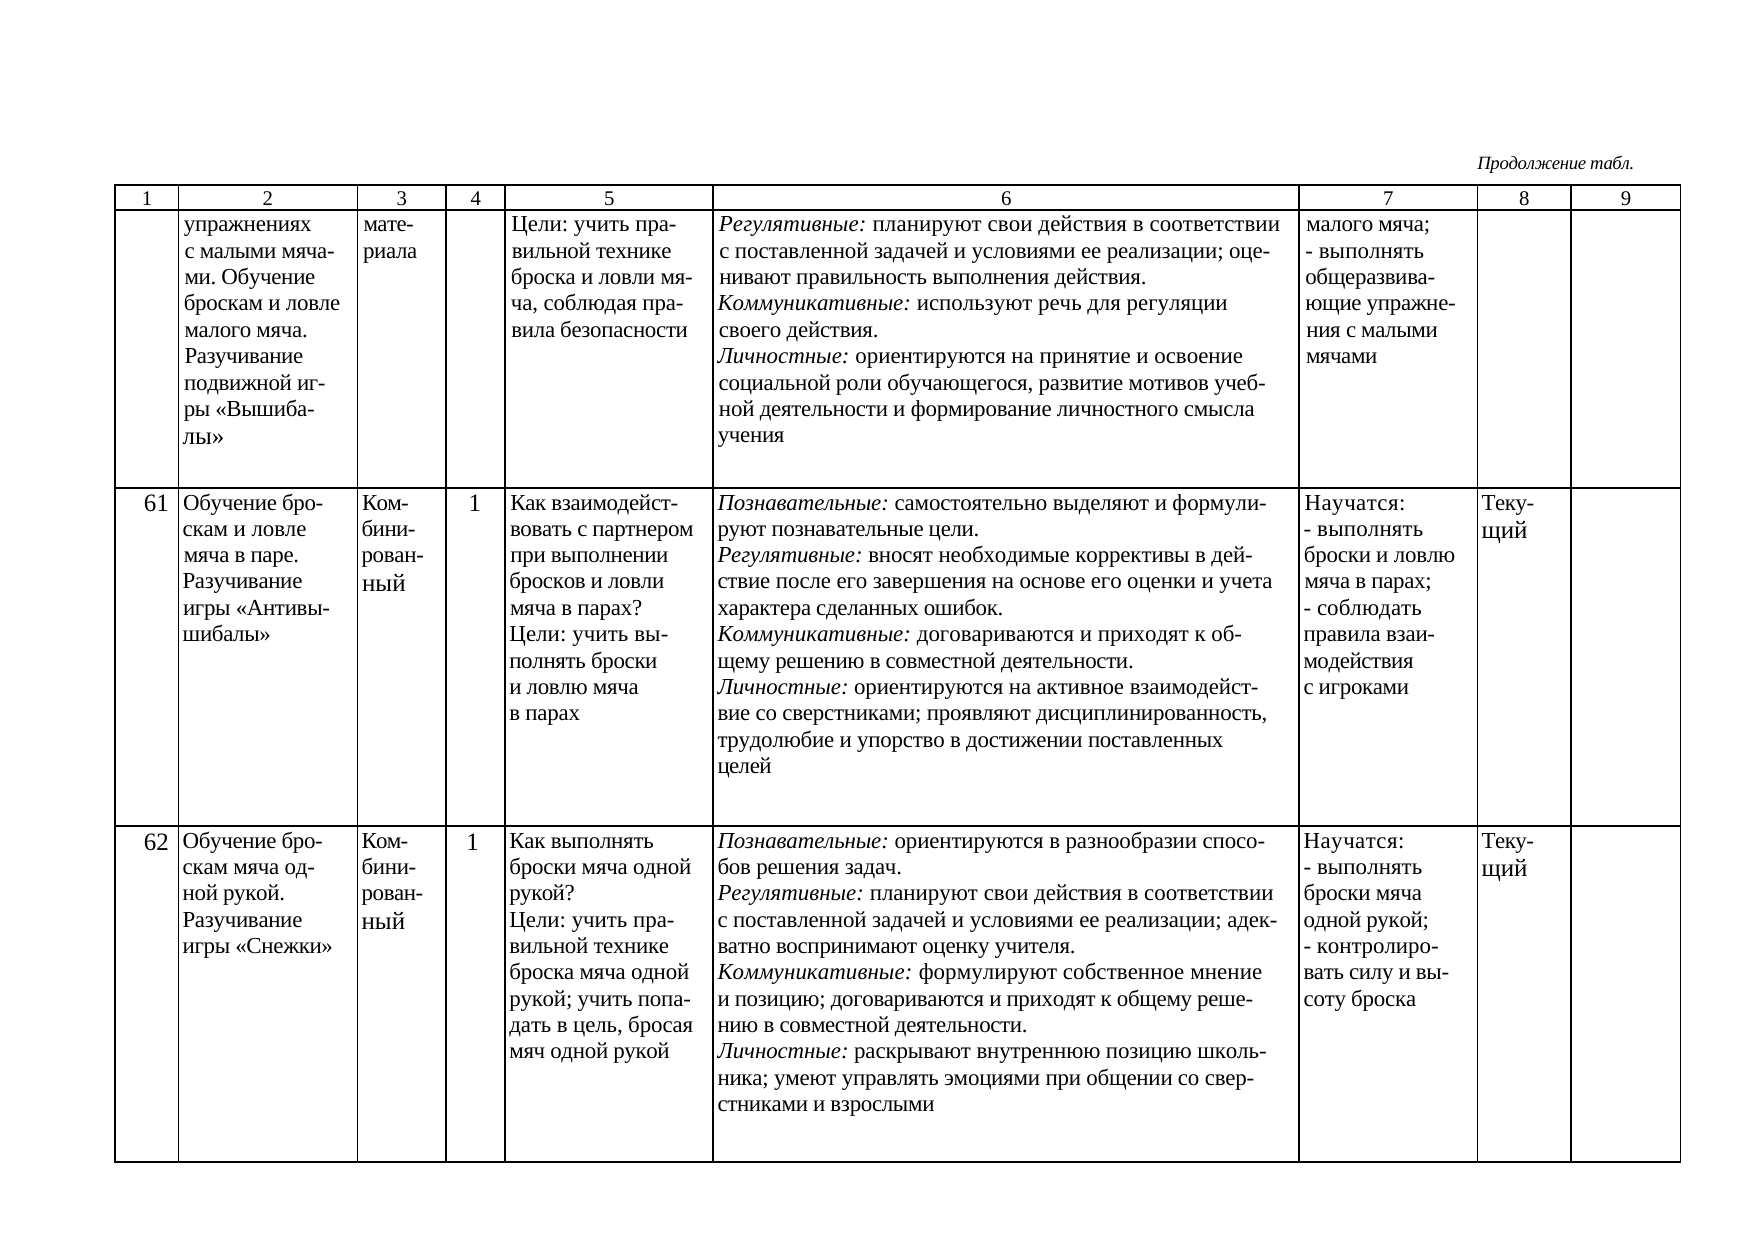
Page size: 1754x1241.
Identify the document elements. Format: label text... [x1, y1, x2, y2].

table_cell Регулятивные: планируют свои действия в соответствии с поставленной задачей и условиями ее реализации; оце- нивают правильность выполнения действия. Коммуникативные: используют речь для регуляции своего действия. Личностные: ориентируются на принятие и освоение социальной роли обучающегося, развитие мотивов учеб- ной деятельности и формирование личностного смысла учения [714, 211, 1298, 487]
table_cell Обучение бро- скам мяча од- ной рукой. Разучивание игры «Снежки» [179, 827, 357, 1161]
table_cell [1572, 211, 1680, 487]
table_cell Познавательные: самостоятельно выделяют и формули- руют познавательные цели. Регулятивные: вносят необходимые коррективы в дей- ствие после его завершения на основе его оценки и учета характера сделанных ошибок. Коммуникативные: договариваются и приходят к об- щему решению в совместной деятельности. Личностные: ориентируются на активное взаимодейст- вие со сверстниками; проявляют дисциплинированность, трудолюбие и упорство в достижении поставленных целей [714, 489, 1298, 825]
table_cell 1 [447, 489, 504, 825]
table_cell Теку- щий [1478, 827, 1570, 1161]
table_cell [1478, 211, 1570, 487]
table_cell [447, 211, 504, 487]
table_cell [116, 211, 178, 487]
table_cell Как взаимодейст- вовать с партнером при выполнении бросков и ловли мяча в парах? Цели: учить вы- полнять броски и ловлю мяча в парах [506, 489, 712, 825]
table_cell малого мяча; - выполнять общеразвива- ющие упражне- ния с малыми мячами [1300, 211, 1477, 487]
table_cell 61 [116, 489, 178, 825]
table_cell Ком- бини- рован- ный [358, 827, 445, 1161]
table_cell Научатся: - выполнять броски мяча одной рукой; - контролиро- вать силу и вы- соту броска [1300, 827, 1477, 1161]
table_cell мате- риала [358, 211, 445, 487]
table_cell [1572, 827, 1680, 1161]
table_cell упражнениях с малыми мяча- ми. Обучение броскам и ловле малого мяча. Разучивание подвижной иг- ры «Вышиба- лы» [179, 211, 357, 487]
text Продолжение табл. [115, 152, 1634, 173]
table_cell 62 [116, 827, 178, 1161]
table_cell Ком- бини- рован- ный [358, 489, 445, 825]
table_cell Научатся: - выполнять броски и ловлю мяча в парах; - соблюдать правила взаи- модействия с игроками [1300, 489, 1477, 825]
table_cell Цели: учить пра- вильной технике броска и ловли мя- ча, соблюдая пра- вила безопасности [506, 211, 712, 487]
table_cell [1572, 489, 1680, 825]
table_cell Теку- щий [1478, 489, 1570, 825]
table_cell Познавательные: ориентируются в разнообразии спосо- бов решения задач. Регулятивные: планируют свои действия в соответствии с поставленной задачей и условиями ее реализации; адек- ватно воспринимают оценку учителя. Коммуникативные: формулируют собственное мнение и позицию; договариваются и приходят к общему реше- нию в совместной деятельности. Личностные: раскрывают внутреннюю позицию школь- ника; умеют управлять эмоциями при общении со свер- стниками и взрослыми [714, 827, 1298, 1161]
table_cell Как выполнять броски мяча одной рукой? Цели: учить пра- вильной технике броска мяча одной рукой; учить попа- дать в цель, бросая мяч одной рукой [506, 827, 712, 1161]
table_cell Обучение бро- скам и ловле мяча в паре. Разучивание игры «Антивы- шибалы» [179, 489, 357, 825]
table_cell 1 [447, 827, 504, 1161]
